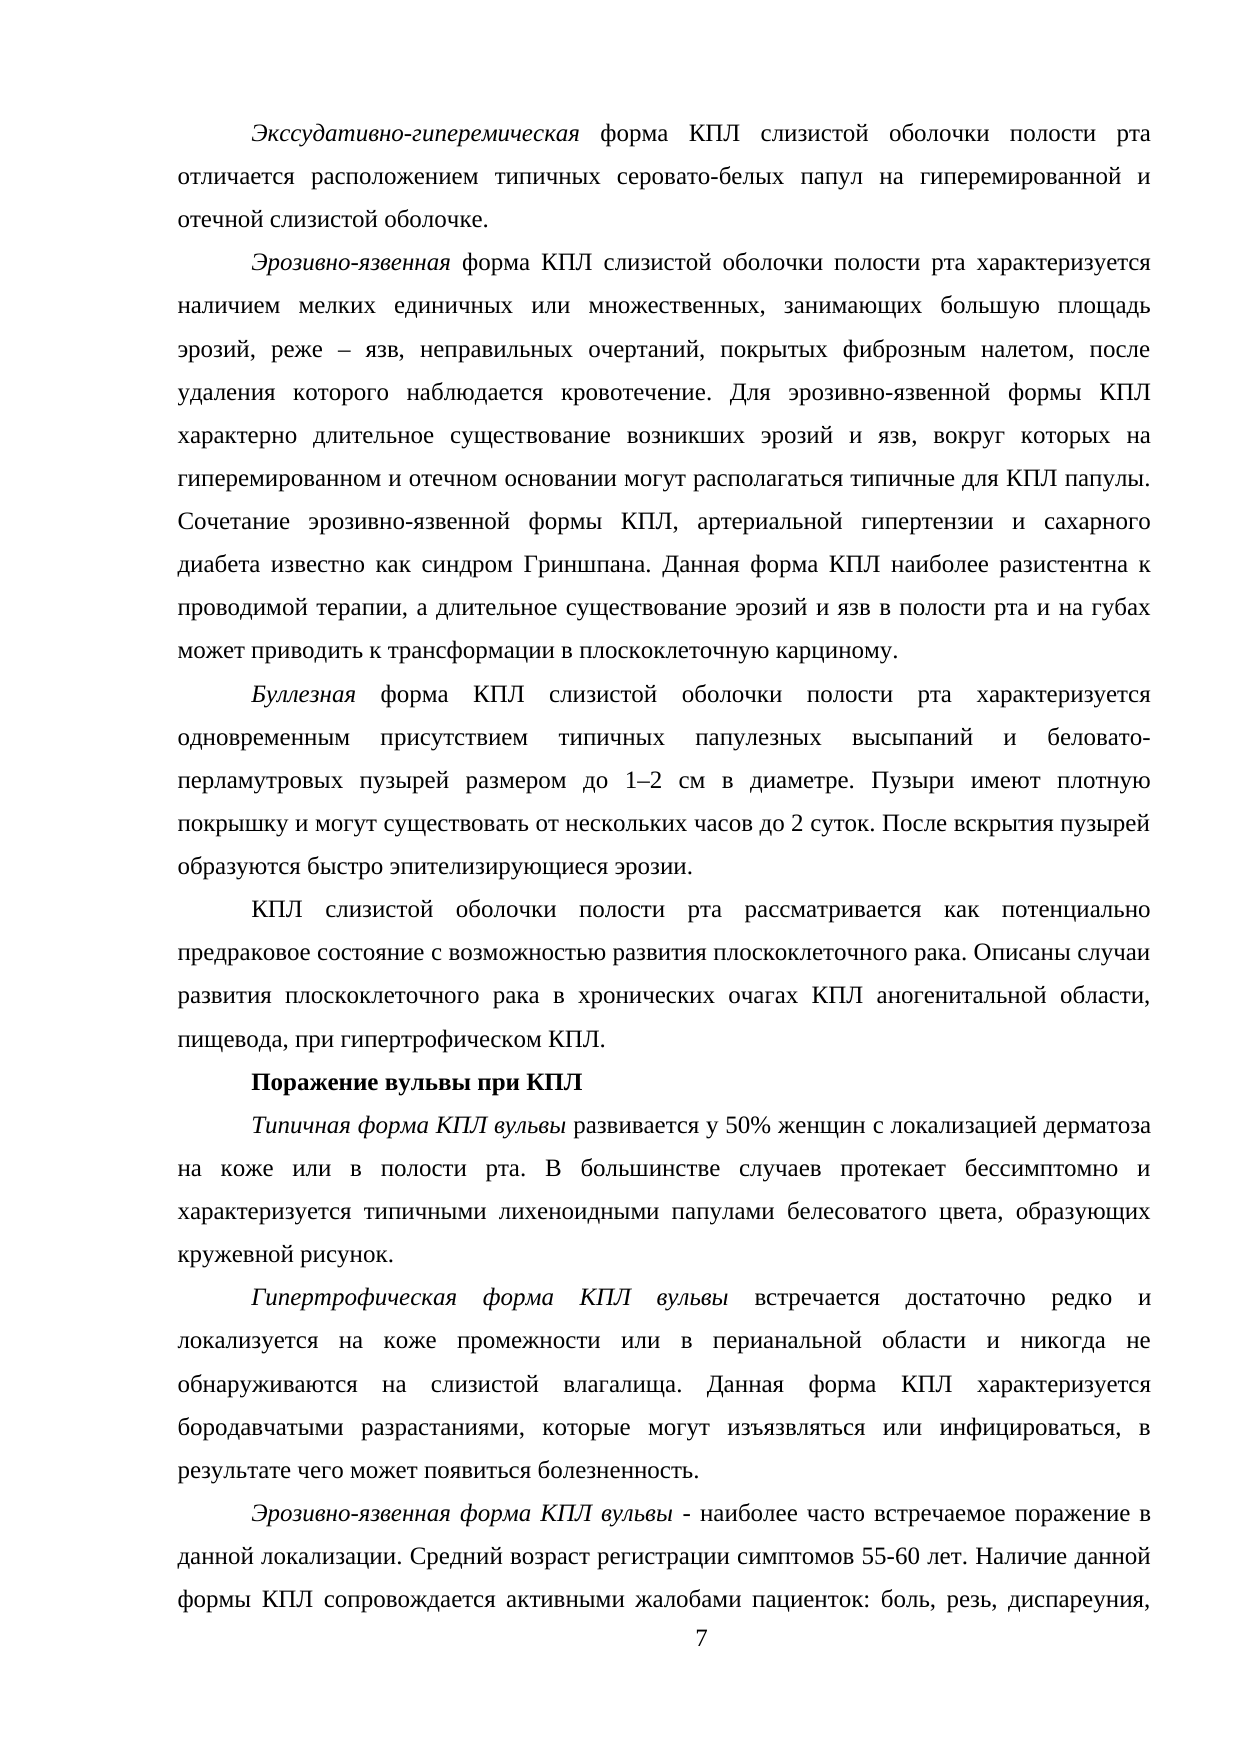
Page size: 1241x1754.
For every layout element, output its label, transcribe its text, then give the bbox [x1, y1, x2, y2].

text Буллезная форма КПЛ слизистой оболочки полости рта характеризуется одновременным присутствием типичных папулезных высыпаний и беловато-перламутровых пузырей размером до 1–2 см в диаметре. Пузыри имеют плотную покрышку и могут существовать от нескольких часов до 2 суток. После вскрытия пузырей образуются быстро эпителизирующиеся эрозии. [177, 679, 1152, 880]
text Типичная форма КПЛ вульвы развивается у 50% женщин с локализацией дерматоза на коже или в полости рта. В большинстве случаев протекает бессимптомно и характеризуется типичными лихеноидными папулами белесоватого цвета, образующих кружевной рисунок. [177, 1110, 1152, 1268]
text Экссудативно-гиперемическая форма КПЛ слизистой оболочки полости рта отличается расположением типичных серовато-белых папул на гиперемированной и отечной слизистой оболочке. [177, 118, 1152, 233]
text Поражение вульвы при КПЛ [177, 1067, 1152, 1096]
text Эрозивно-язвенная форма КПЛ слизистой оболочки полости рта характеризуется наличием мелких единичных или множественных, занимающих большую площадь эрозий, реже – язв, неправильных очертаний, покрытых фиброзным налетом, после удаления которого наблюдается кровотечение. Для эрозивно-язвенной формы КПЛ характерно длительное существование возникших эрозий и язв, вокруг которых на гиперемированном и отечном основании могут располагаться типичные для КПЛ папулы. Сочетание эрозивно-язвенной формы КПЛ, артериальной гипертензии и сахарного диабета известно как синдром Гриншпана. Данная форма КПЛ наиболее разистентна к проводимой терапии, а длительное существование эрозий и язв в полости рта и на губах может приводить к трансформации в плоскоклеточную карциному. [177, 247, 1152, 664]
text Гипертрофическая форма КПЛ вульвы встречается достаточно редко и локализуется на коже промежности или в перианальной области и никогда не обнаруживаются на слизистой влагалища. Данная форма КПЛ характеризуется бородавчатыми разрастаниями, которые могут изъязвляться или инфицироваться, в результате чего может появиться болезненность. [177, 1282, 1152, 1484]
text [177, 1498, 1152, 1613]
text КПЛ слизистой оболочки полости рта рассматривается как потенциально предраковое состояние с возможностью развития плоскоклеточного рака. Описаны случаи развития плоскоклеточного рака в хронических очагах КПЛ аногенитальной области, пищевода, при гипертрофическом КПЛ. [177, 894, 1152, 1052]
